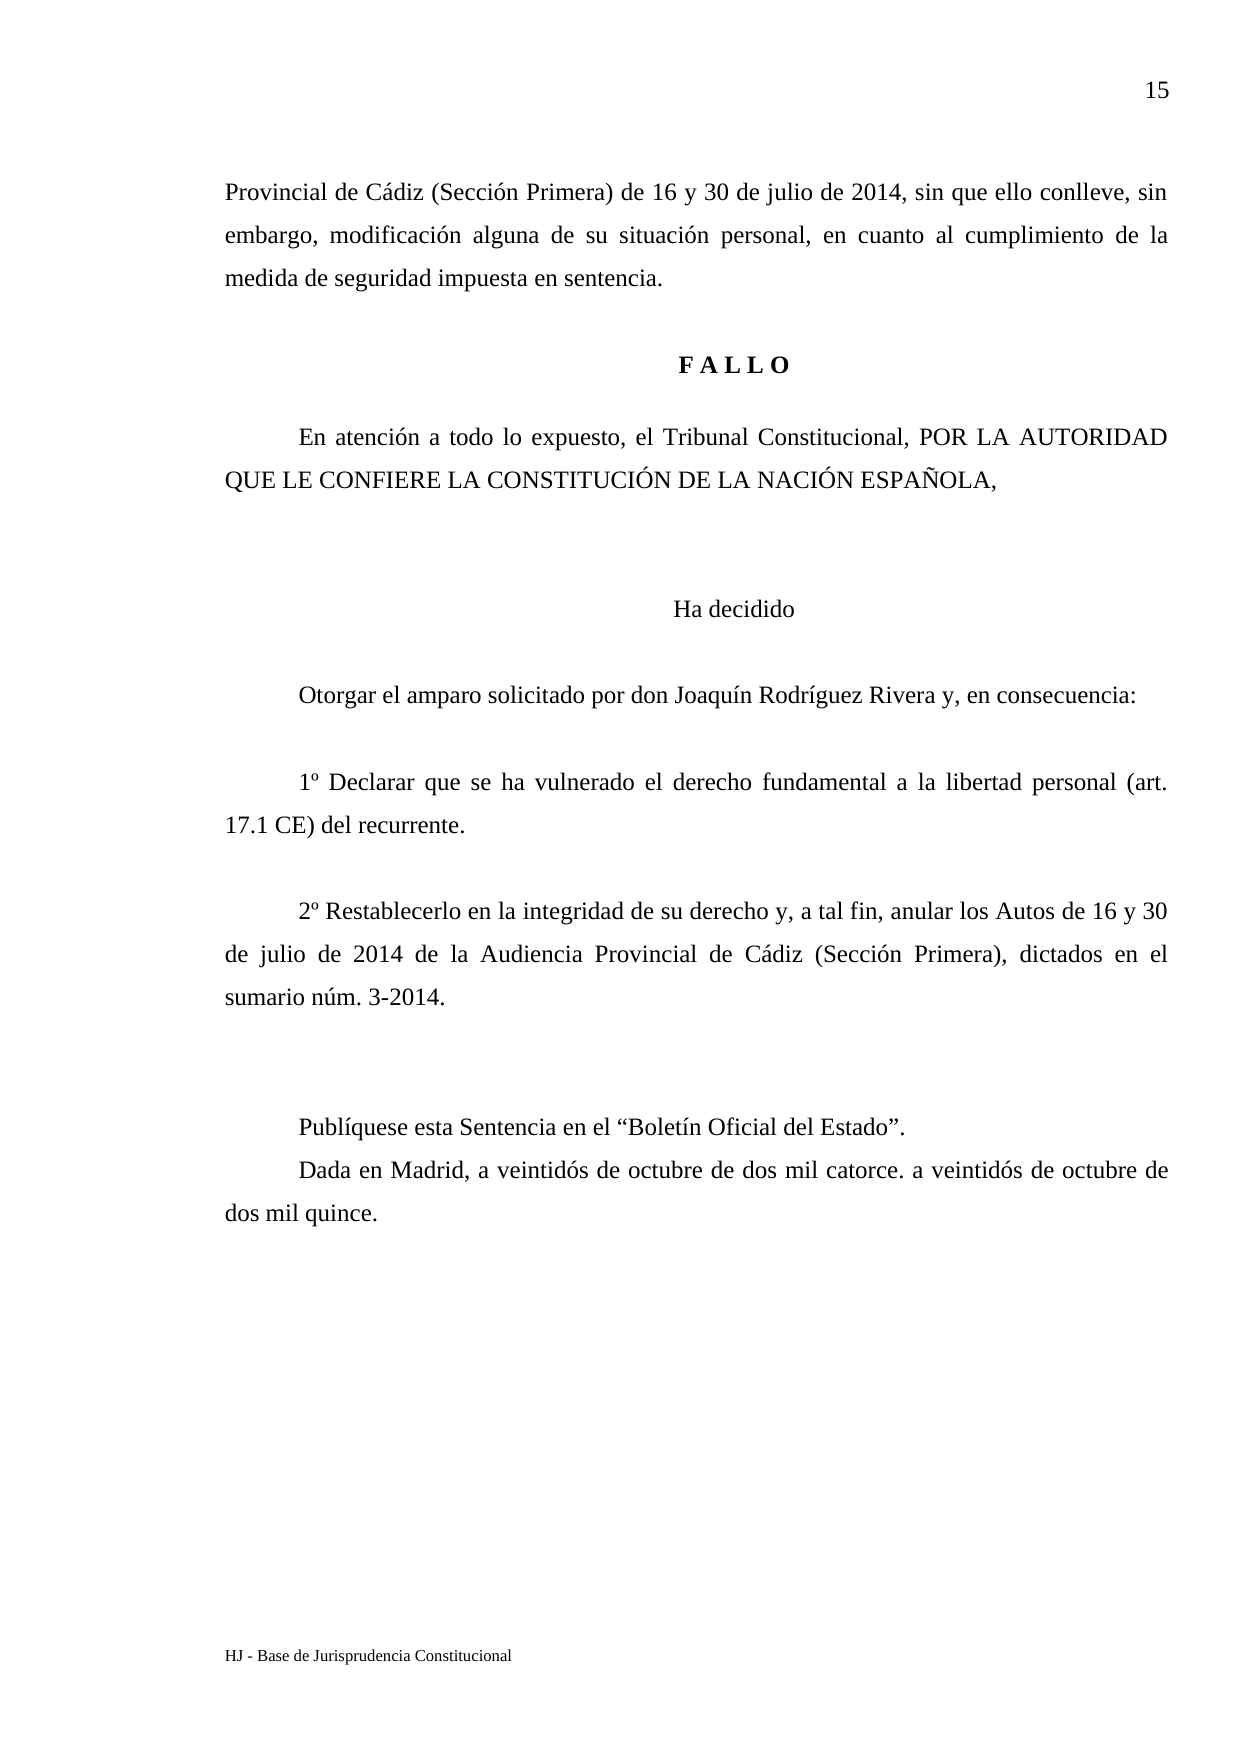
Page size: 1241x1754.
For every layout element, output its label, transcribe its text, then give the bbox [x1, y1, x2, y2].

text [224, 177, 1169, 292]
text Ha decidido [224, 594, 1169, 623]
text 2º Restablecerlo en la integridad de su derecho y, a tal fin, anular los Autos de 16 y 30 de julio de 2014 de la Audiencia Provincial de Cádiz (Sección Primera), dictados en el sumario núm. 3-2014. [224, 896, 1169, 1011]
text Otorgar el amparo solicitado por don Joaquín Rodríguez Rivera y, en consecuencia: [224, 680, 1169, 709]
text Publíquese esta Sentencia en el “Boletín Oficial del Estado”. [224, 1112, 1169, 1140]
text Dada en Madrid, a veintidós de octubre de dos mil catorce. a veintidós de octubre de dos mil quince. [224, 1155, 1169, 1227]
text 1º Declarar que se ha vulnerado el derecho fundamental a la libertad personal (art. 17.1 CE) del recurrente. [224, 767, 1169, 838]
subtitle F A L L O [224, 350, 1169, 378]
text En atención a todo lo expuesto, el Tribunal Constitucional, POR LA AUTORIDAD QUE LE CONFIERE LA CONSTITUCIÓN DE LA NACIÓN ESPAÑOLA, [224, 422, 1169, 493]
